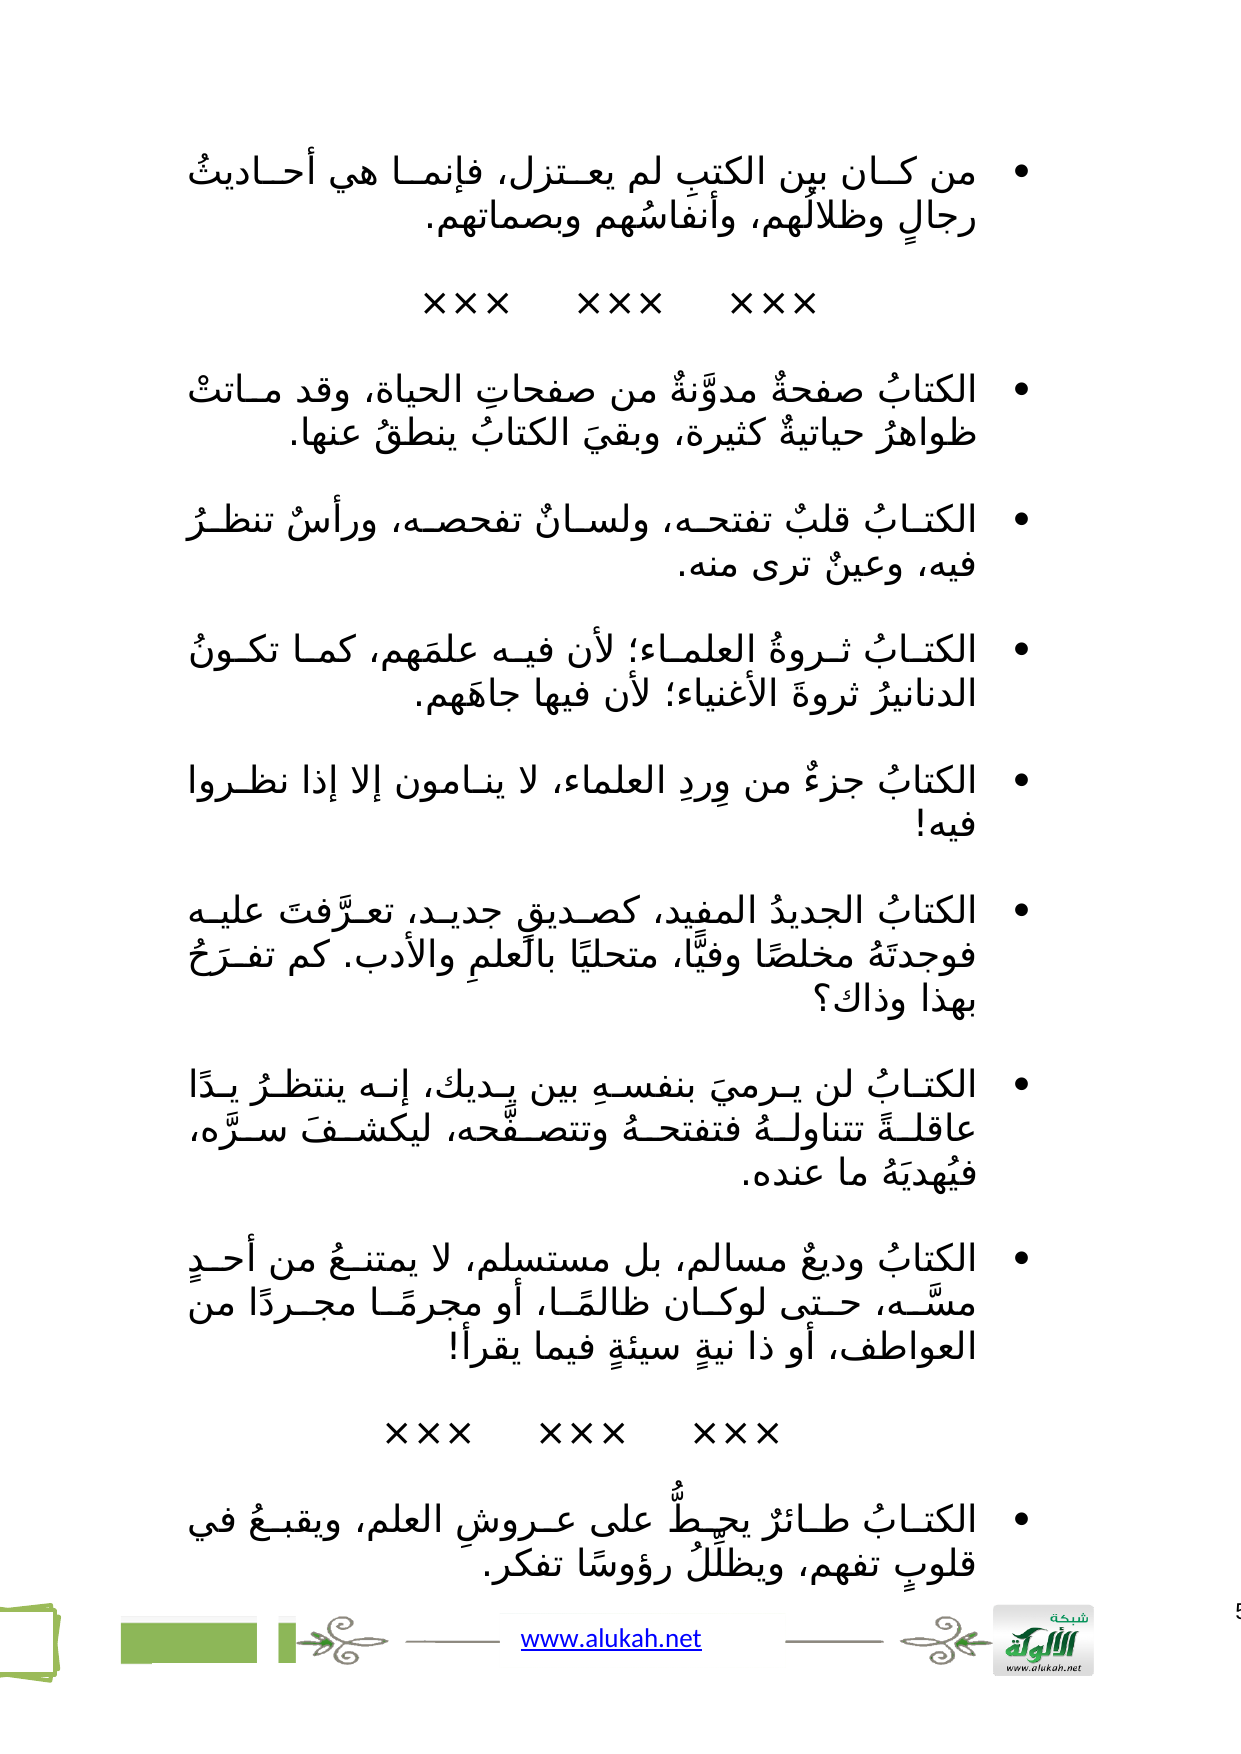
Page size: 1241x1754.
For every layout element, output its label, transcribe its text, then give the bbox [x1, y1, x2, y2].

list من كان بين الكتبِ لم يعتزل، فإنما هي أحاديثُ رجالٍ وظلالُهم، وأنفاسُهم وبصماتهم. [187, 150, 1015, 237]
list الكتابُ صفحةٌ مدوَّنةٌ من صفحاتِ الحياة، وقد ماتتْ ظواهرُ حياتيةٌ كثيرة، وبقيَ الكتابُ ينطقُ عنها. [187, 367, 1015, 454]
list الكتابُ ثروةُ العلماء؛ لأن فيه علمَهم، كما تكونُ الدنانيرُ ثروةَ الأغنياء؛ لأن فيها جاهَهم. [187, 628, 1015, 715]
list الكتابُ لن يرميَ بنفسهِ بين يديك، إنه ينتظرُ يدًا عاقلةً تتناولهُ فتفتحهُ وتتصفَّحه، ليكشفَ سرَّه، فيُهديَهُ ما عنده. [187, 1063, 1015, 1194]
list ××× ××× ××× [187, 1411, 978, 1455]
picture [119, 1601, 1095, 1683]
text ××× ××× ××× [187, 280, 1053, 324]
list الكتابُ طائرٌ يحطُّ على عروشِ العلم، ويقبعُ في قلوبٍ تفهم، ويظلِّلُ رؤوسًا تفكر. [187, 1498, 1015, 1585]
list الكتابُ الجديدُ المفيد، كصديقٍ جديد، تعرَّفتَ عليه فوجدتَهُ مخلصًا وفيًّا، متحليًا بالعلمِ والأدب. كم تفرَحُ بهذا وذاك؟ [187, 889, 1015, 1020]
list الكتابُ وديعٌ مسالم، بل مستسلم، لا يمتنعُ من أحدٍ مسَّه، حتى لوكان ظالمًا، أو مجرمًا مجردًا من العواطف، أو ذا نيةٍ سيئةٍ فيما يقرأ! [187, 1237, 1015, 1368]
list الكتابُ قلبٌ تفتحه، ولسانٌ تفحصه، ورأسٌ تنظرُ فيه، وعينٌ ترى منه. [187, 498, 1015, 585]
list الكتابُ جزءٌ من وِردِ العلماء، لا ينامون إلا إذا نظروا فيه! [187, 758, 1015, 846]
